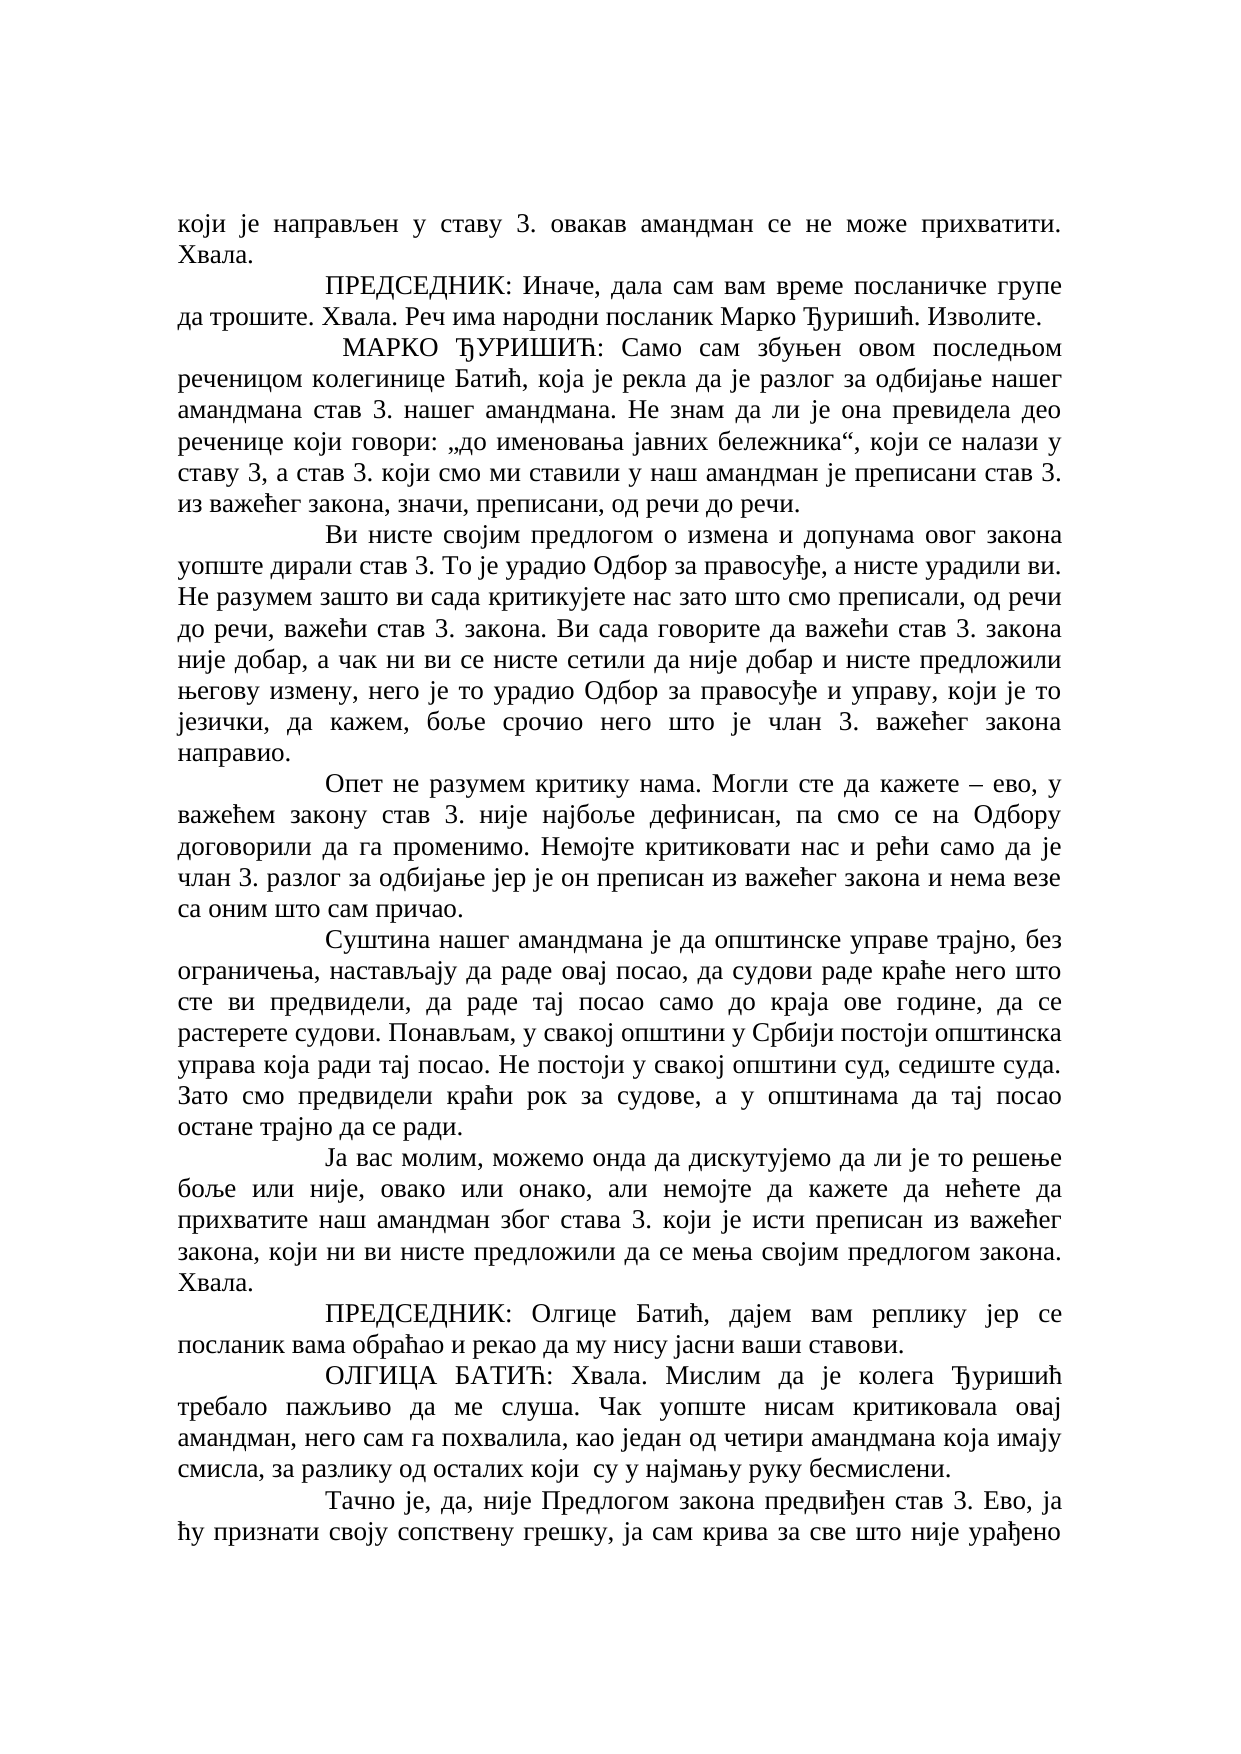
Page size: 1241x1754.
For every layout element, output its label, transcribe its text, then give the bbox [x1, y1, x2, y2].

text ОЛГИЦА БАТИЋ: Хвала. Мислим да је колега Ђуришић требало пажљиво да ме слуша. Чак уопште нисам критиковала овај амандман, него сам га похвалила, као један од четири амандмана која имају смисла, за разлику од осталих који су у најмању руку бесмислени. [177, 1359, 1063, 1484]
text МАРКО ЂУРИШИЋ: Само сам збуњен овом последњом реченицом колегинице Батић, која је рекла да је разлог за одбијање нашег амандмана став 3. нашег амандмана. Не знам да ли је она превидела део реченице који говори: „до именовања јавних бележника“, који се налази у ставу 3, а став 3. који смо ми ставили у наш амандман је преписани став 3. из важећег закона, значи, преписани, од речи до речи. [177, 331, 1063, 518]
text Ја вас молим, можемо онда да дискутујемо да ли је то решење боље или није, овако или онако, али немојте да кажете да нећете да прихватите наш амандман због става 3. који је исти преписан из важећег закона, који ни ви нисте предложили да се мења својим предлогом закона. Хвала. [177, 1141, 1063, 1297]
text Опет не разумем критику нама. Могли сте да кажете – ево, у важећем закону став 3. није најбоље дефинисан, па смо се на Одбору договорили да га променимо. Немојте критиковати нас и рећи само да је члан 3. разлог за одбијање јер је он преписан из важећег закона и нема везе са оним што сам причао. [177, 767, 1063, 923]
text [177, 207, 1063, 269]
text ПРЕДСЕДНИК: Олгице Батић, дајем вам реплику јер се посланик вама обраћао и рекао да му нису јасни ваши ставови. [177, 1297, 1063, 1359]
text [177, 1484, 1063, 1546]
text Суштина нашег амандмана је да општинске управе трајно, без ограничења, настављају да раде овај посао, да судови раде краће него што сте ви предвидели, да раде тај посао само до краја ове године, да се растерете судови. Понављам, у свакој општини у Србији постоји општинска управа која ради тај посао. Не постоји у свакој општини суд, седиште суда. Зато смо предвидели краћи рок за судове, а у општинама да тај посао остане трајно да се ради. [177, 923, 1063, 1141]
text Ви нисте својим предлогом о измена и допунама овог закона уопште дирали став 3. То је урадио Одбор за правосуђе, а нисте урадили ви. Не разумем зашто ви сада критикујете нас зато што смо преписали, од речи до речи, важећи став 3. закона. Ви сада говорите да важећи став 3. закона није добар, а чак ни ви се нисте сетили да није добар и нисте предложили његову измену, него је то урадио Одбор за правосуђе и управу, који је то језички, да кажем, боље срочио него што је члан 3. важећег закона направио. [177, 518, 1063, 767]
text ПРЕДСЕДНИК: Иначе, дала сам вам време посланичке групе да трошите. Хвала. Реч има народни посланик Марко Ђуришић. Изволите. [177, 269, 1063, 331]
